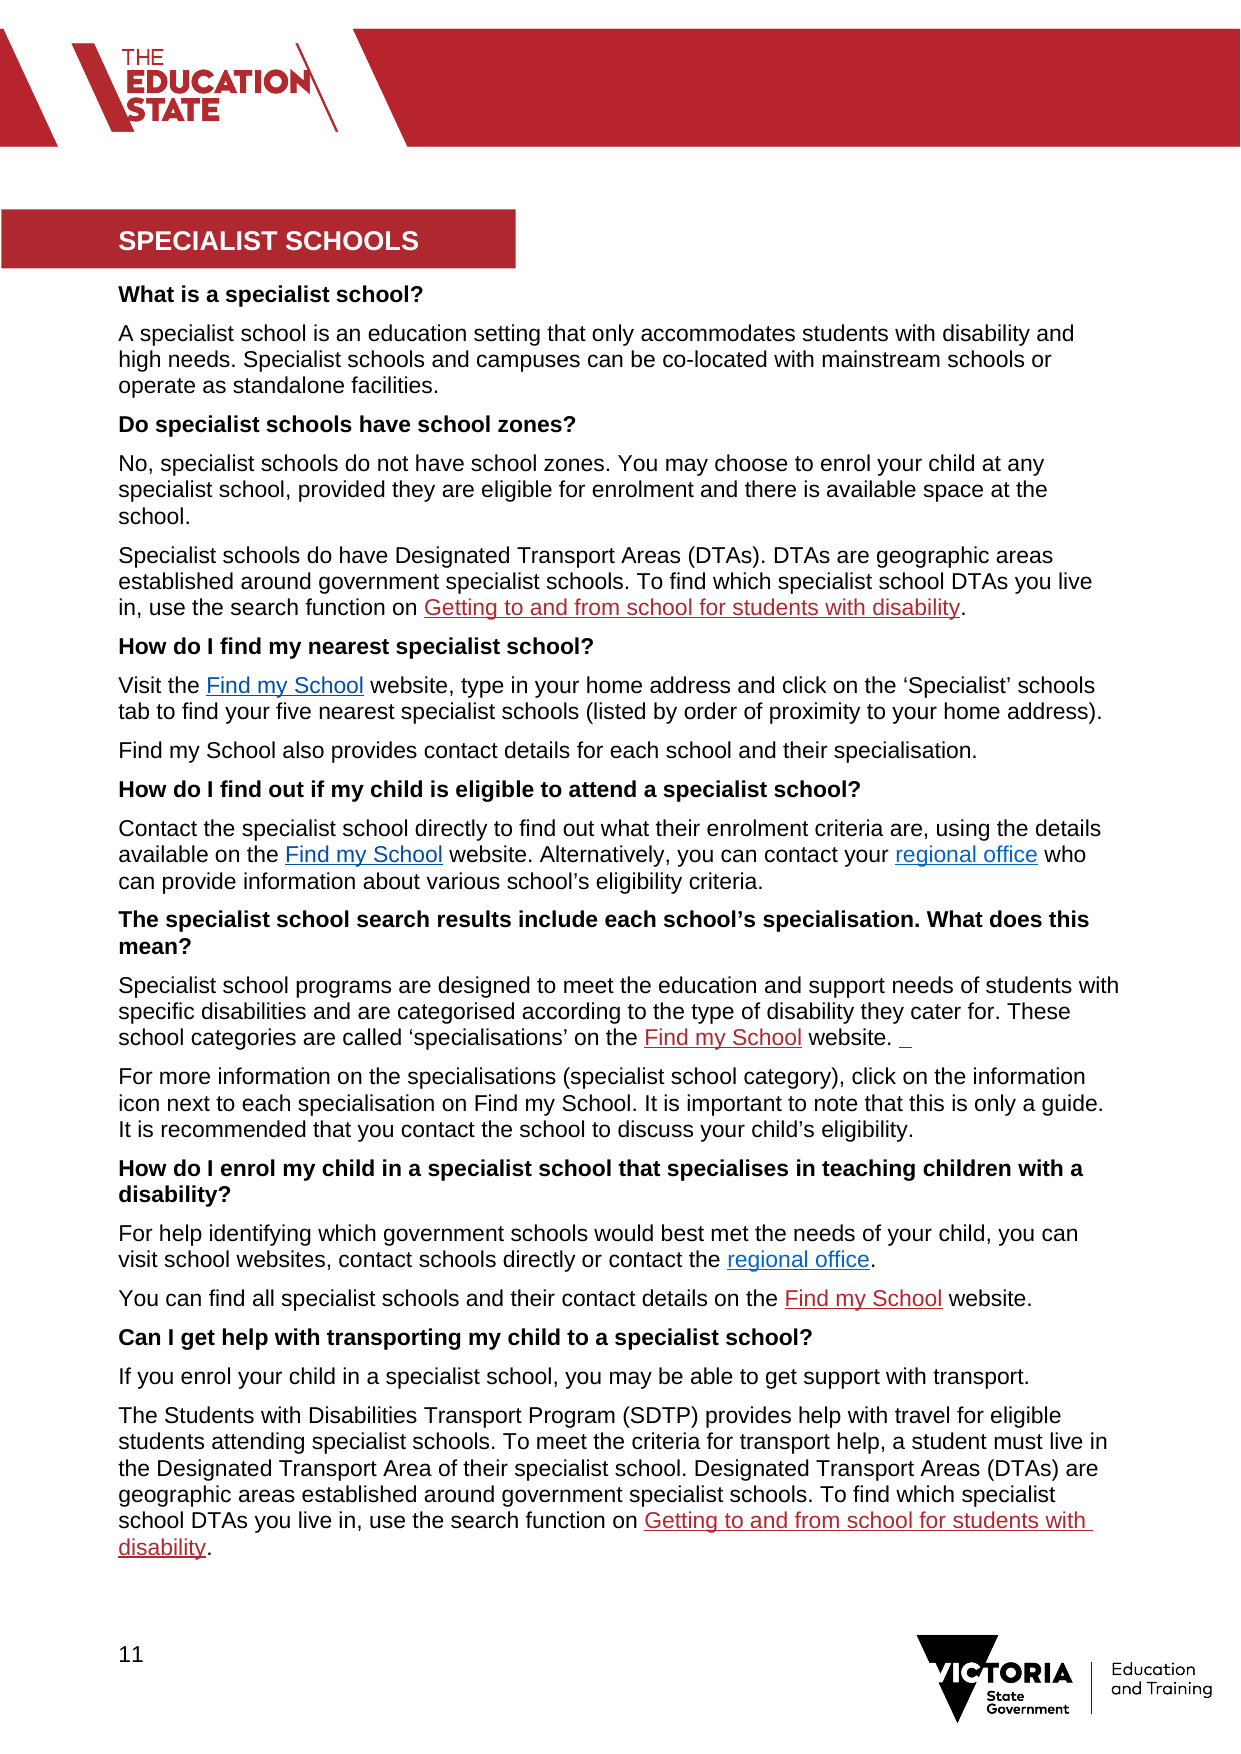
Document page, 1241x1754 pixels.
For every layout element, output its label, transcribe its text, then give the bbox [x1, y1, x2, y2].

subtitle Can I get help with transporting my child to a specialist school? [118, 1324, 1122, 1350]
subtitle How do I enrol my child in a specialist school that specialises in teaching children with a disability? [118, 1155, 1122, 1207]
text For help identifying which government schools would best met the needs of your child, you can visit school websites, contact schools directly or contact the regional office. [118, 1220, 1122, 1273]
subtitle How do I find out if my child is eligible to attend a specialist school? [118, 776, 1122, 802]
text Specialist school programs are designed to meet the education and support needs of students with specific disabilities and are categorised according to the type of disability they cater for. These school categories are called ‘specialisations’ on the Find my School website. [118, 972, 1122, 1051]
subtitle Do specialist schools have school zones? [118, 411, 1122, 437]
text Specialist schools do have Designated Transport Areas (DTAs). DTAs are geographic areas established around government specialist schools. To find which specialist school DTAs you live in, use the search function on Getting to and from school for students with disability. [118, 542, 1122, 621]
picture [0, 0, 1241, 1753]
text Find my School also provides contact details for each school and their specialisation. [118, 737, 1122, 763]
text The Students with Disabilities Transport Program (SDTP) provides help with travel for eligible students attending specialist schools. To meet the criteria for transport help, a student must live in the Designated Transport Area of their specialist school. Designated Transport Areas (DTAs) are geographic areas established around government specialist schools. To find which specialist school DTAs you live in, use the search function on Getting to and from school for students with disability. [118, 1402, 1122, 1560]
text Contact the specialist school directly to find out what their enrolment criteria are, using the details available on the Find my School website. Alternatively, you can contact your regional office who can provide information about various school’s eligibility criteria. [118, 815, 1122, 894]
text A specialist school is an education setting that only accommodates students with disability and high needs. Specialist schools and campuses can be co-located with mainstream schools or operate as standalone facilities. [118, 319, 1122, 399]
subtitle How do I find my nearest specialist school? [118, 633, 1122, 659]
subtitle The specialist school search results include each school’s specialisation. What does this mean? [118, 906, 1122, 959]
text If you enrol your child in a specialist school, you may be able to get support with transport. [118, 1363, 1122, 1389]
subtitle Specialist schools [118, 224, 1122, 256]
text No, specialist schools do not have school zones. You may choose to enrol your child at any specialist school, provided they are eligible for enrolment and there is available space at the school. [118, 450, 1122, 529]
text Visit the Find my School website, type in your home address and click on the ‘Specialist’ schools tab to find your five nearest specialist schools (listed by order of proximity to your home address). [118, 672, 1122, 725]
text For more information on the specialisations (specialist school category), click on the information icon next to each specialisation on Find my School. It is important to note that this is only a guide. It is recommended that you contact the school to discuss your child’s eligibility. [118, 1063, 1122, 1142]
text You can find all specialist schools and their contact details on the Find my School website. [118, 1285, 1122, 1312]
subtitle What is a specialist school? [118, 281, 1122, 307]
